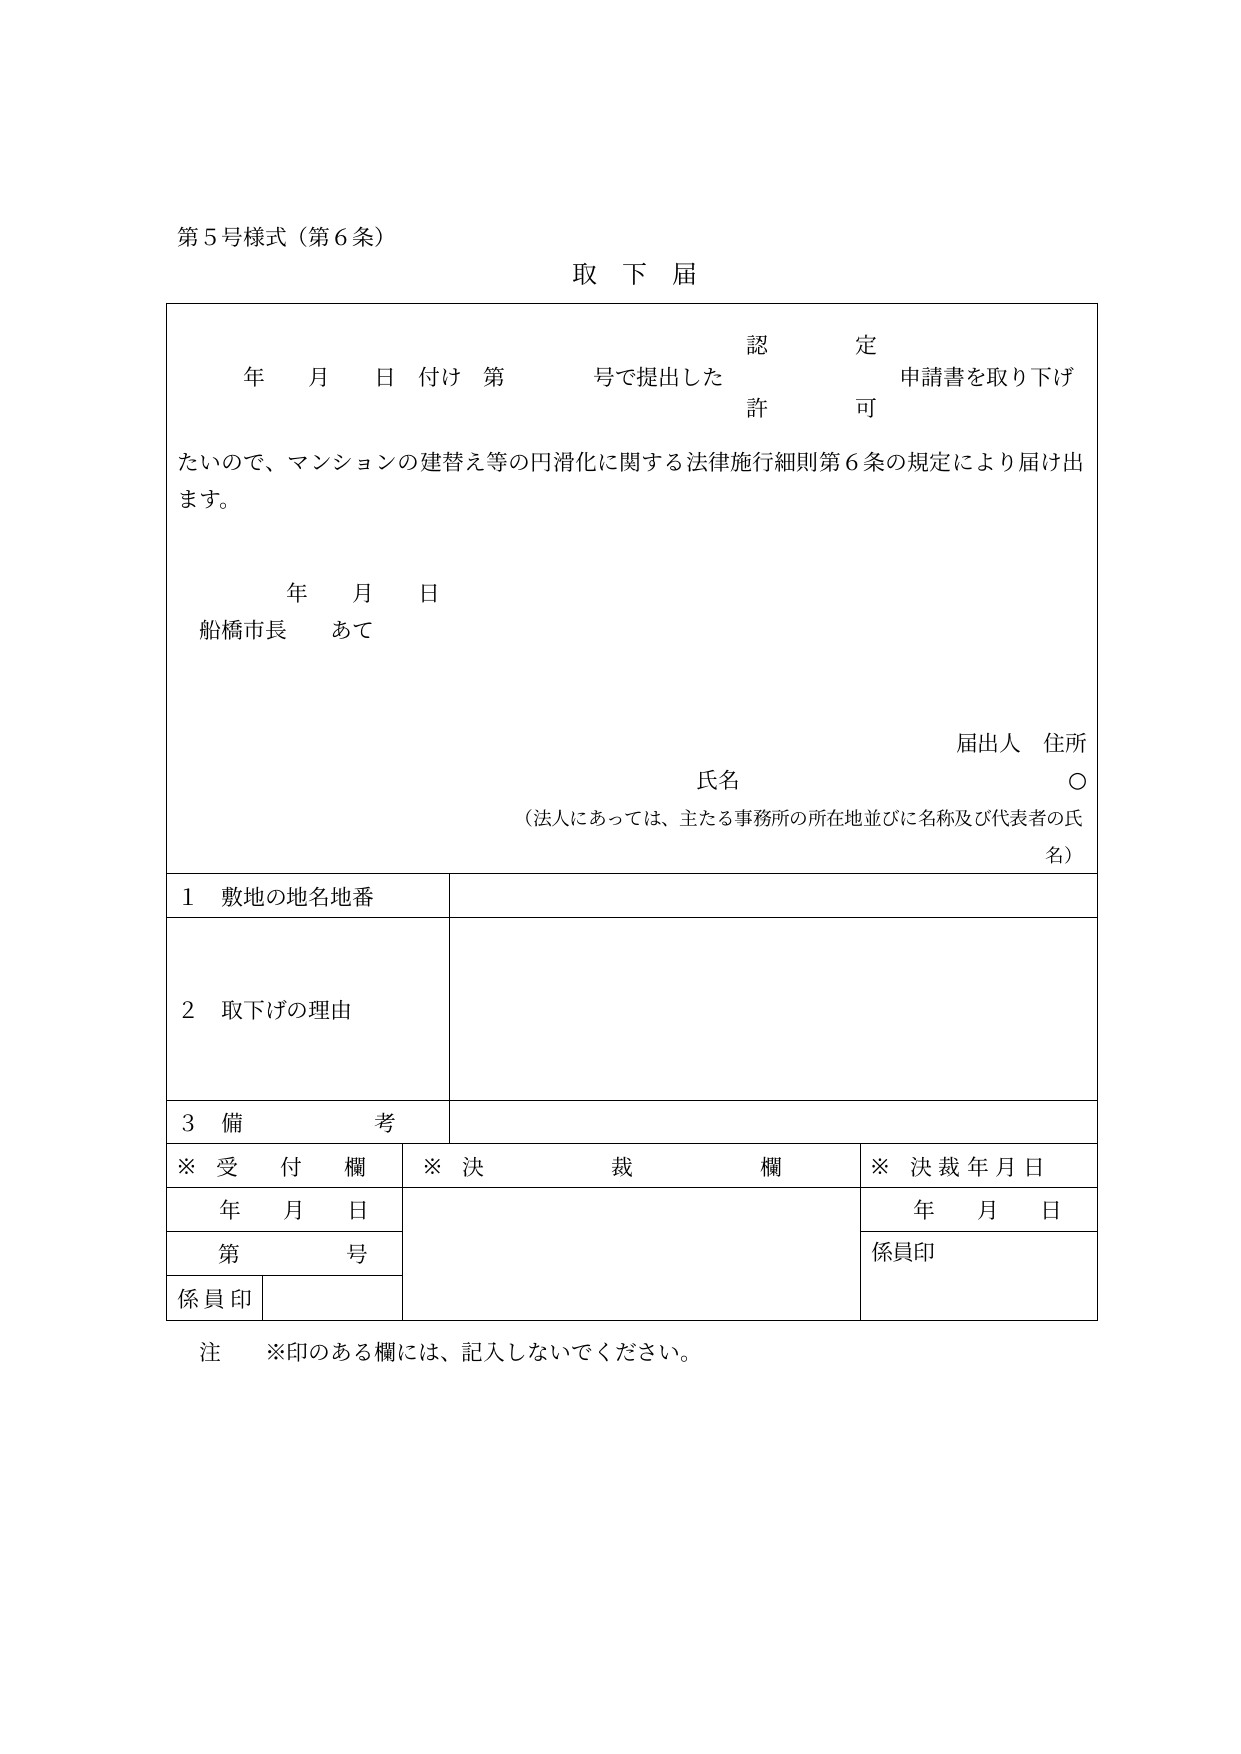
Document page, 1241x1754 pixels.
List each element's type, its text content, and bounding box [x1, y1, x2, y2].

table_cell ※ 決裁年月日 [861, 1144, 1097, 1187]
table_cell ※ 決 裁 欄 [403, 1144, 860, 1187]
table_header 認 定 年 月 日 付け 第 号で提出した 申請書を取り下げ 許 可 たいので、マンションの建替え等の円滑化に関する法律施行細則第６条の規定により届け出ます。 年 月 日 船橋市長 あて 届出人 住所 氏名 （法人にあっては、主たる事務所の所在地並びに名称及び代表者の氏名） [167, 304, 1097, 873]
table_cell 年 月 日 [861, 1188, 1097, 1231]
table_cell [450, 1101, 1097, 1143]
table_cell [450, 874, 1097, 917]
table_cell 係員印 [167, 1276, 262, 1320]
table_cell ※ 受 付 欄 [167, 1144, 402, 1187]
table_cell １ 敷地の地名地番 [167, 874, 449, 917]
text 第５号様式（第６条） [177, 217, 1093, 254]
table_cell [450, 918, 1097, 1100]
table_cell ２ 取下げの理由 [167, 918, 449, 1100]
table_cell [263, 1276, 402, 1320]
text 注 ※印のある欄には、記入しないでください。 [177, 1332, 1093, 1369]
table_cell 年 月 日 [167, 1188, 402, 1231]
text 取 下 届 [177, 254, 1093, 292]
table_cell 係員印 [861, 1232, 1097, 1320]
table_cell ３ 備 考 [167, 1101, 449, 1143]
table_cell [403, 1188, 860, 1320]
table_cell 第 号 [167, 1232, 402, 1274]
